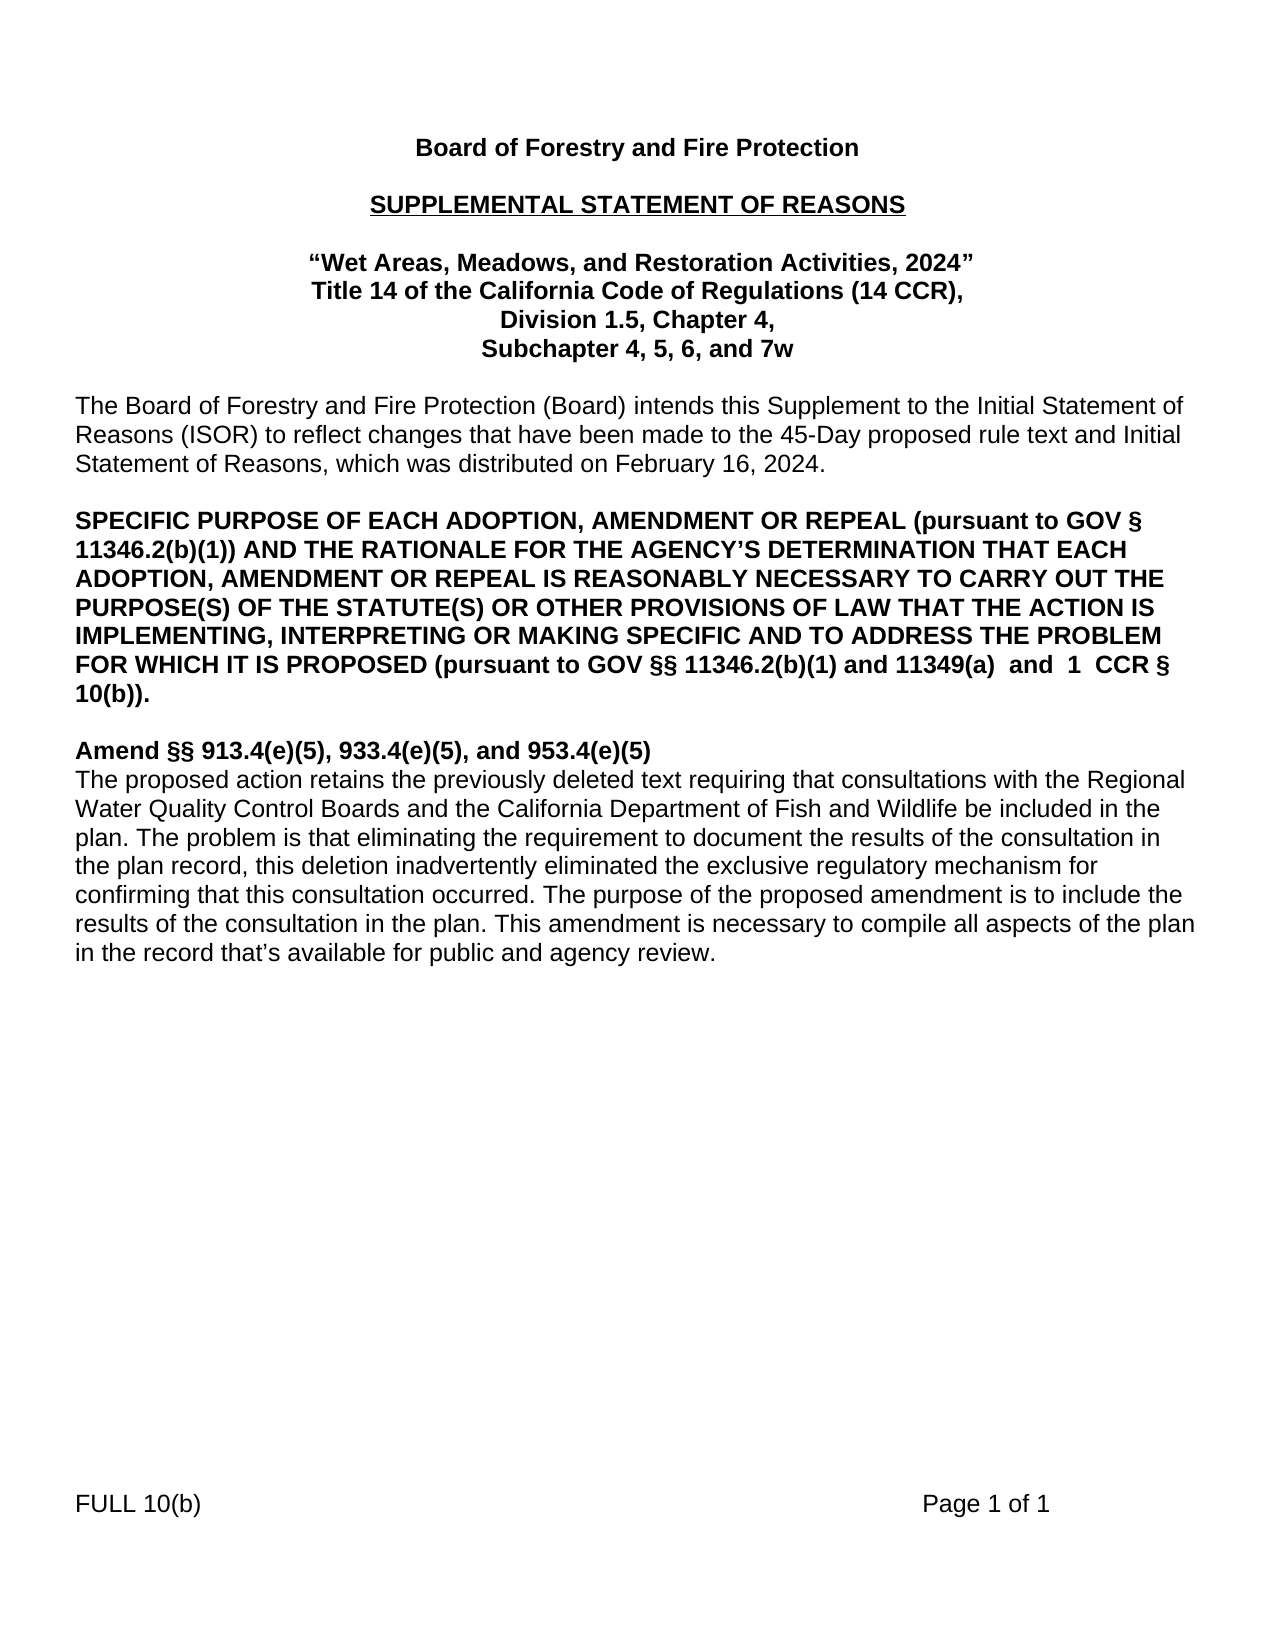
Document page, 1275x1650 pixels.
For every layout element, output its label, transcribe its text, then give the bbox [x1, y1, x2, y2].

text Board of Forestry and Fire Protection [75, 132, 1200, 161]
text The Board of Forestry and Fire Protection (Board) intends this Supplement to the Initial Statement of Reasons (ISOR) to reflect changes that have been made to the 45-Day proposed rule text and Initial Statement of Reasons, which was distributed on February 16, 2024. [75, 391, 1200, 477]
subtitle Division 1.5, Chapter 4, [75, 305, 1200, 334]
subtitle Subchapter 4, 5, 6, and 7w [75, 334, 1200, 362]
subtitle “Wet Areas, Meadows, and Restoration Activities, 2024” [75, 247, 1200, 276]
subtitle Title 14 of the California Code of Regulations (14 CCR), [75, 276, 1200, 305]
subtitle Amend §§ 913.4(e)(5), 933.4(e)(5), and 953.4(e)(5) [75, 736, 1200, 765]
subtitle SPECIFIC PURPOSE OF EACH ADOPTION, AMENDMENT OR REPEAL (pursuant to GOV § 11346.2(b)(1)) AND THE RATIONALE FOR THE AGENCY’S DETERMINATION THAT EACH ADOPTION, AMENDMENT OR REPEAL IS REASONABLY NECESSARY TO CARRY OUT THE PURPOSE(S) OF THE STATUTE(S) OR OTHER PROVISIONS OF LAW THAT THE ACTION IS IMPLEMENTING, INTERPRETING OR MAKING SPECIFIC AND TO ADDRESS THE PROBLEM FOR WHICH IT IS PROPOSED (pursuant to GOV §§ 11346.2(b)(1) and 11349(a) and 1 CCR § 10(b)). [75, 506, 1200, 707]
text The proposed action retains the previously deleted text requiring that consultations with the Regional Water Quality Control Boards and the California Department of Fish and Wildlife be included in the plan. The problem is that eliminating the requirement to document the results of the consultation in the plan record, this deletion inadvertently eliminated the exclusive regulatory mechanism for confirming that this consultation occurred. The purpose of the proposed amendment is to include the results of the consultation in the plan. This amendment is necessary to compile all aspects of the plan in the record that’s available for public and agency review. [75, 765, 1200, 966]
title SUPPLEMENTAL STATEMENT OF REASONS [75, 190, 1200, 219]
